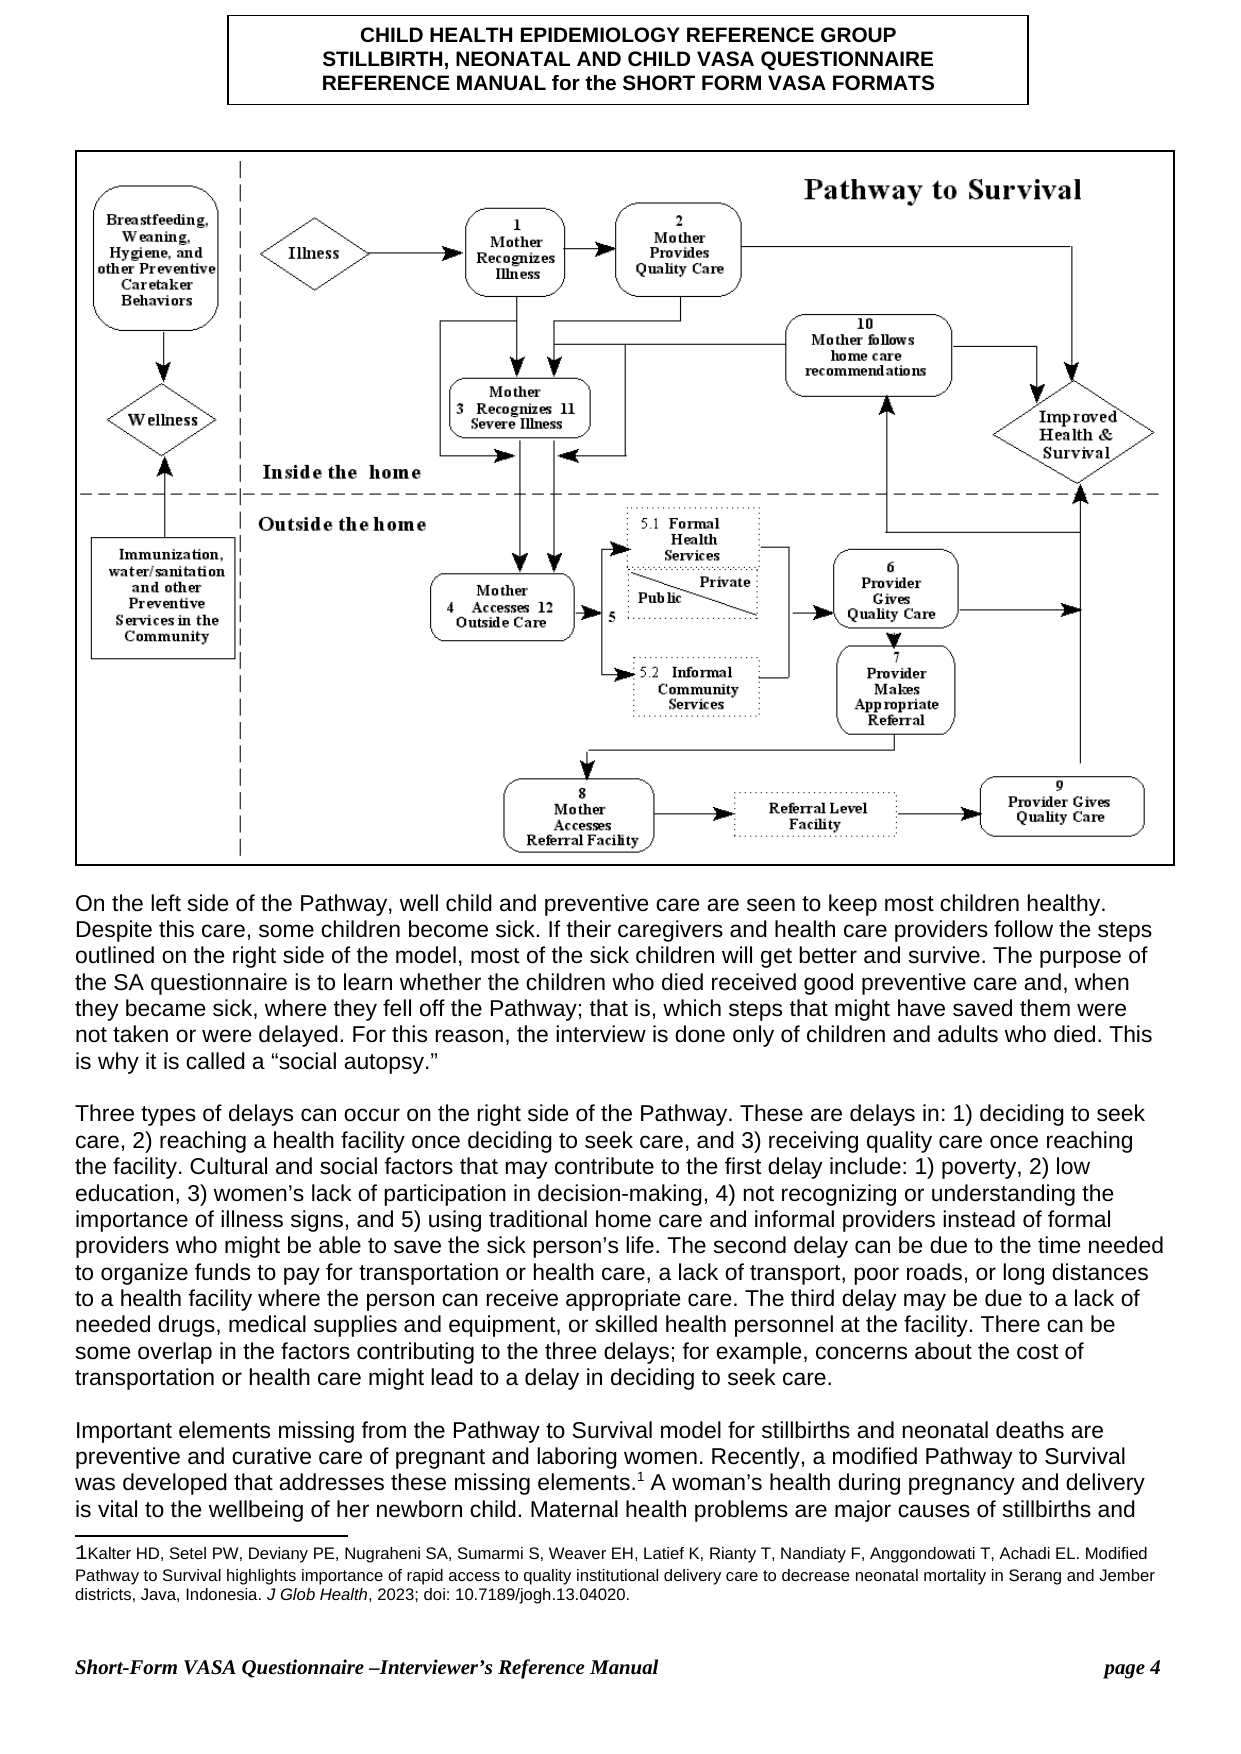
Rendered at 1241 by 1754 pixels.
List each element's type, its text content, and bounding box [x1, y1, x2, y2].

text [75, 1417, 1163, 1522]
text Three types of delays can occur on the right side of the Pathway. These are delays in: 1) deciding to seek care, 2) reaching a health facility once deciding to seek care, and 3) receiving quality care once reaching the facility. Cultural and social factors that may contribute to the first delay include: 1) poverty, 2) low education, 3) women’s lack of participation in decision-making, 4) not recognizing or understanding the importance of illness signs, and 5) using traditional home care and informal providers instead of formal providers who might be able to save the sick person’s life. The second delay can be due to the time needed to organize funds to pay for transportation or health care, a lack of transport, poor roads, or long distances to a health facility where the person can receive appropriate care. The third delay may be due to a lack of needed drugs, medical supplies and equipment, or skilled health personnel at the facility. There can be some overlap in the factors contributing to the three delays; for example, concerns about the cost of transportation or health care might lead to a delay in deciding to seek care. [75, 1100, 1165, 1390]
picture [77, 152, 1173, 864]
text On the left side of the Pathway, well child and preventive care are seen to keep most children healthy. Despite this care, some children become sick. If their caregivers and health care providers follow the steps outlined on the right side of the model, most of the sick children will get better and survive. The purpose of the SA questionnaire is to learn whether the children who died received good preventive care and, when they became sick, where they fell off the Pathway; that is, which steps that might have saved them were not taken or were delayed. For this reason, the interview is done only of children and adults who died. This is why it is called a “social autopsy.” [75, 889, 1163, 1074]
